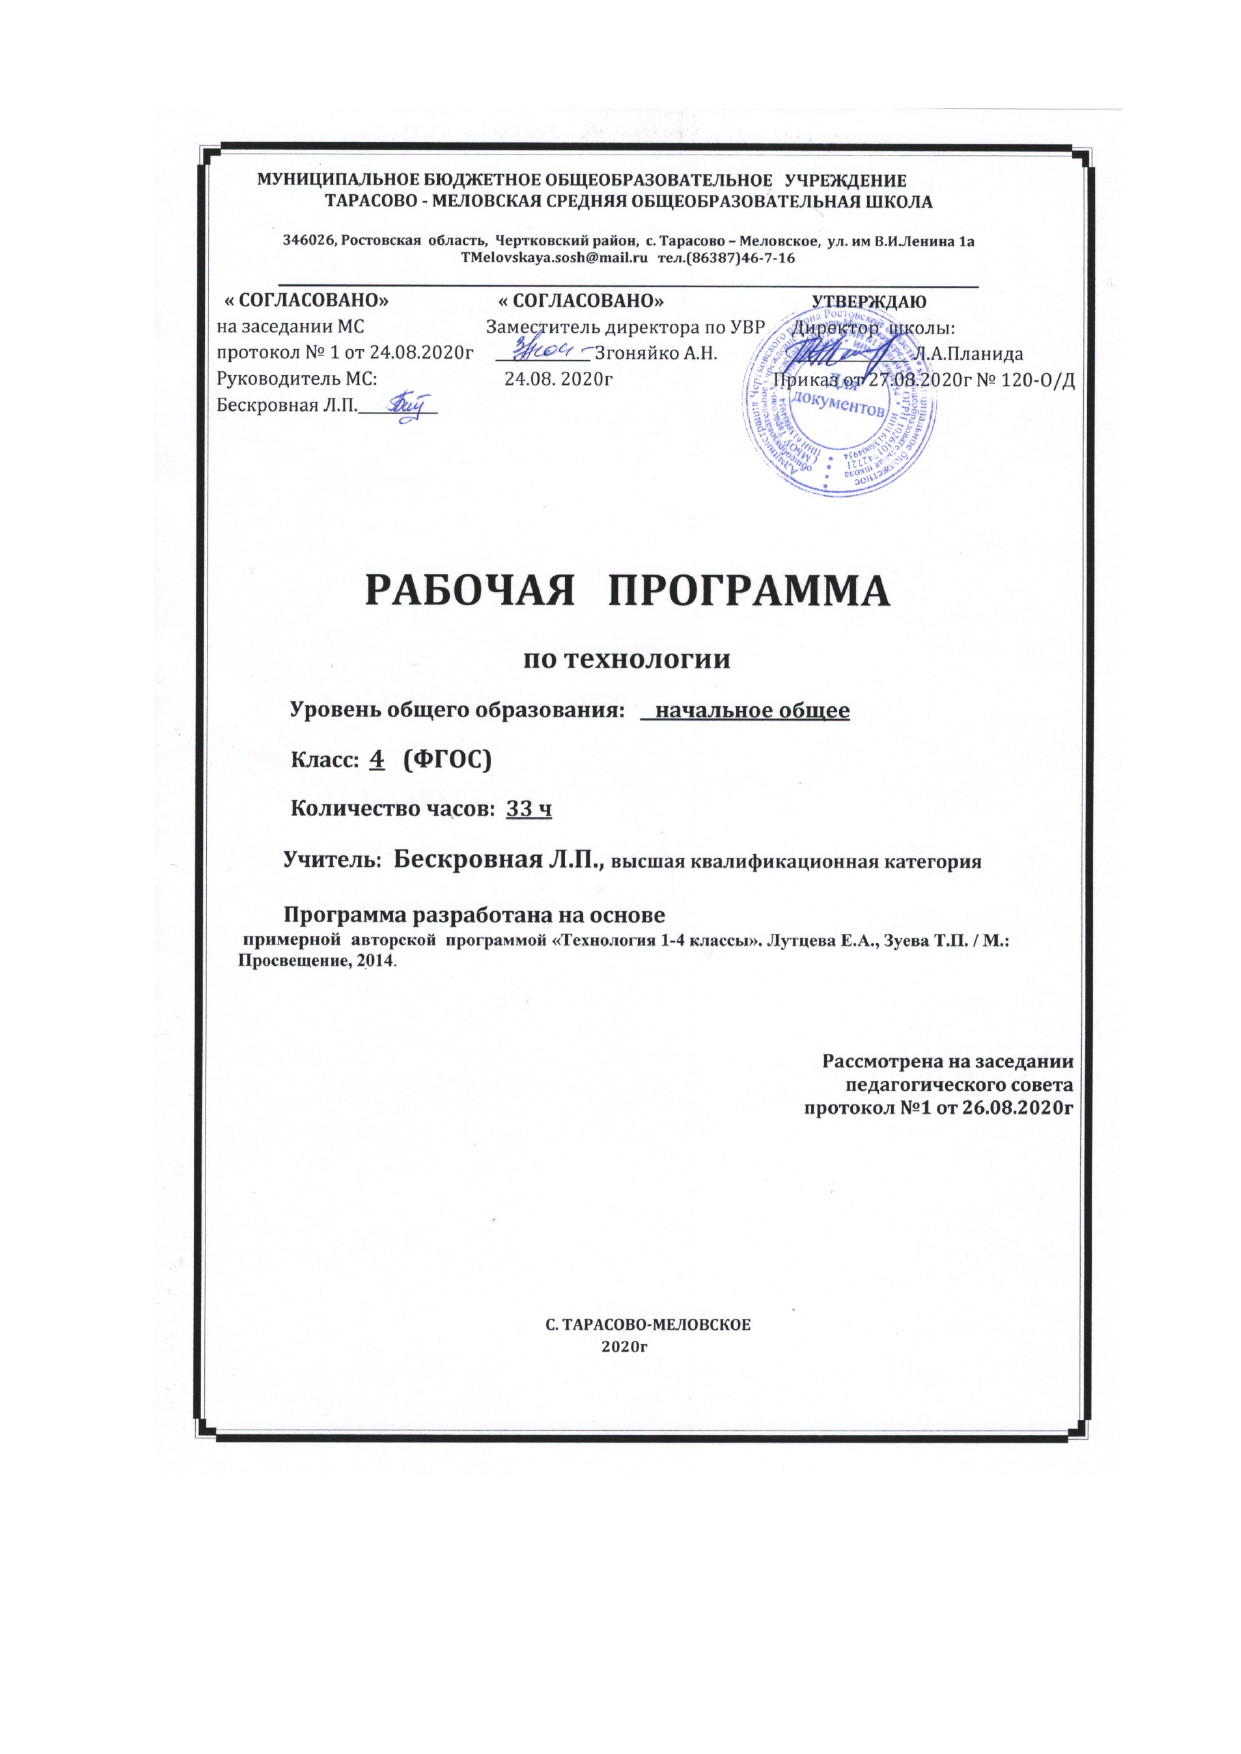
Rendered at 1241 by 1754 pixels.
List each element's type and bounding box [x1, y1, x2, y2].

picture [147, 101, 1123, 1481]
